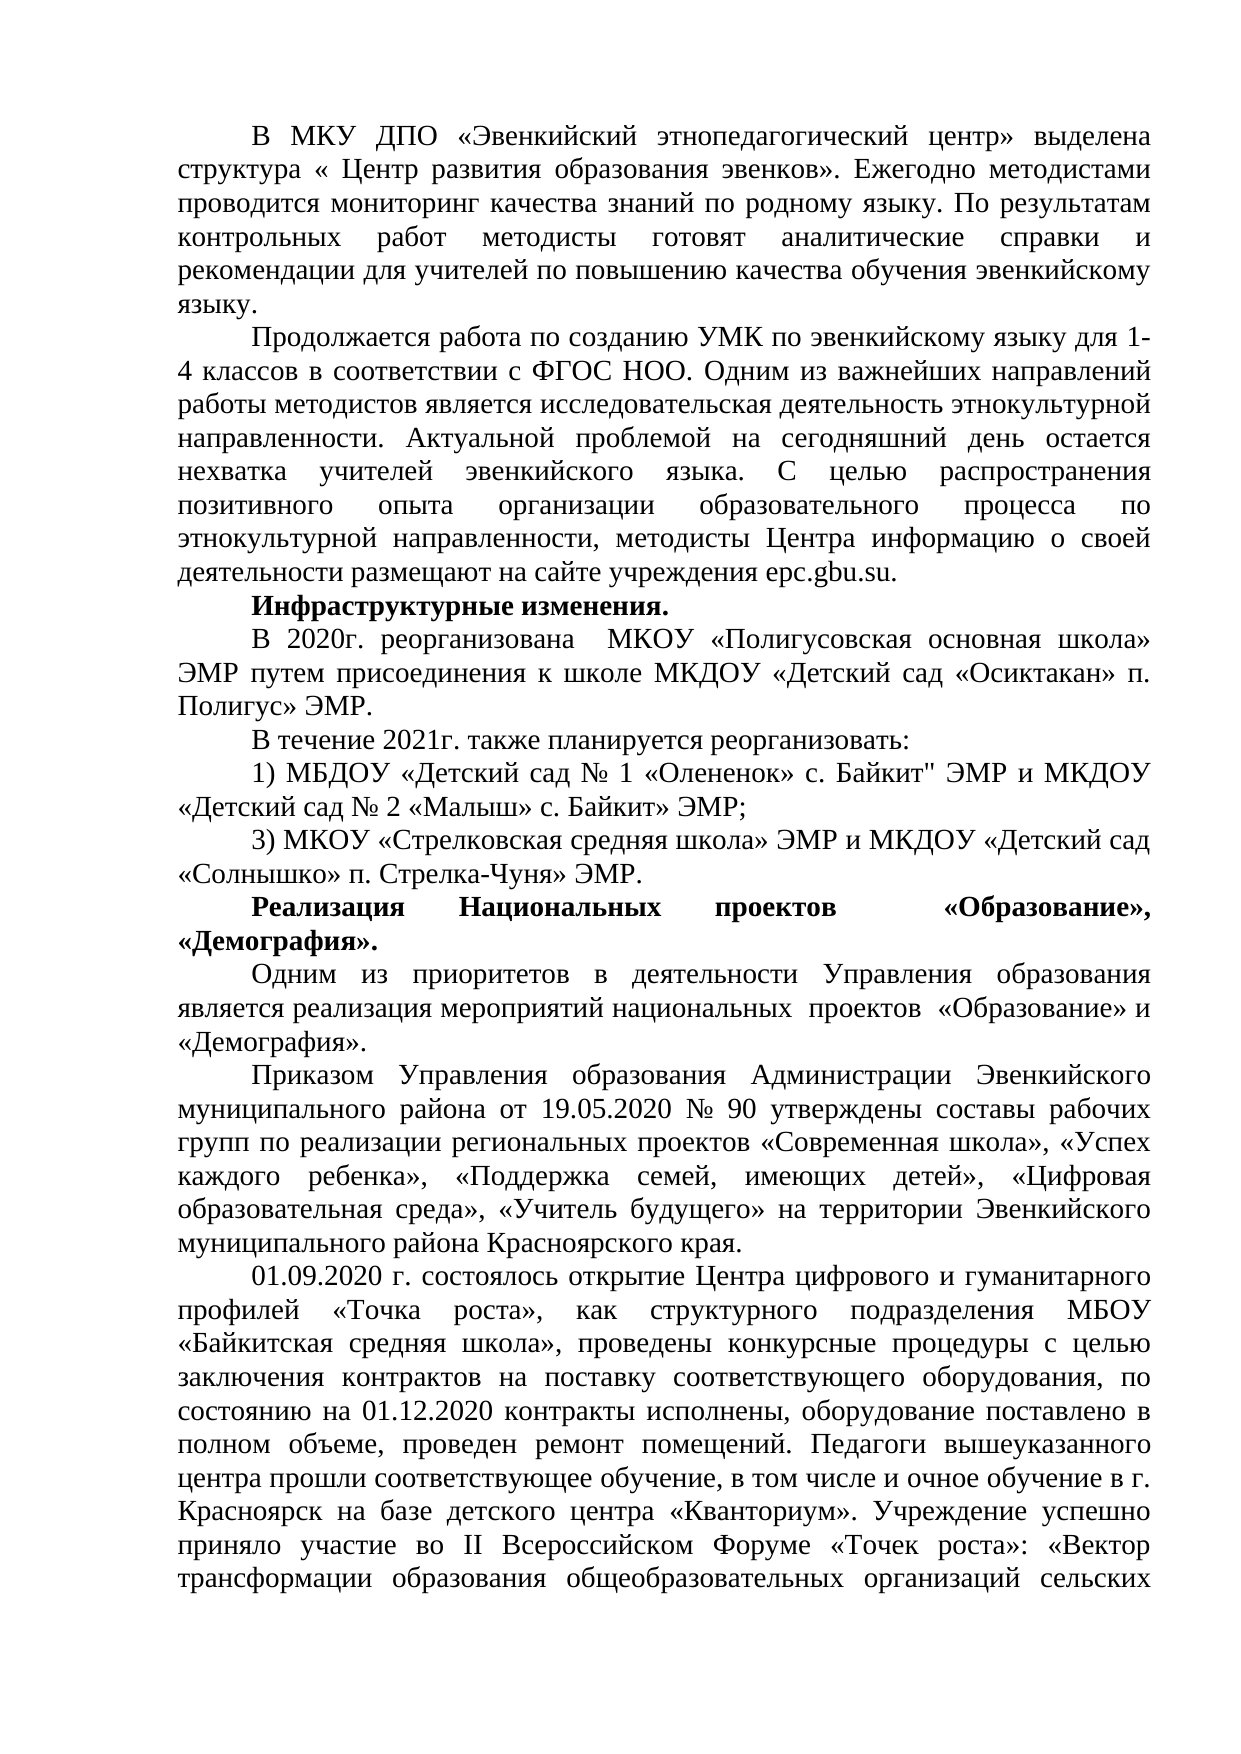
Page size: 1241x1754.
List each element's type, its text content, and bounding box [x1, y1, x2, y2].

text 1) МБДОУ «Детский сад № 1 «Олененок» с. Байкит" ЭМР и МКДОУ «Детский сад № 2 «Малыш» с. Байкит» ЭМР; [177, 755, 1152, 822]
text Реализация Национальных проектов «Образование», «Демография». [177, 889, 1152, 957]
text В течение 2021г. также планируется реорганизовать: [177, 722, 1152, 755]
text В 2020г. реорганизована МКОУ «Полигусовская основная школа» ЭМР путем присоединения к школе МКДОУ «Детский сад «Осиктакан» п. Полигус» ЭМР. [177, 621, 1152, 722]
text Приказом Управления образования Администрации Эвенкийского муниципального района от 19.05.2020 № 90 утверждены составы рабочих групп по реализации региональных проектов «Современная школа», «Успех каждого ребенка», «Поддержка семей, имеющих детей», «Цифровая образовательная среда», «Учитель будущего» на территории Эвенкийского муниципального района Красноярского края. [177, 1057, 1152, 1258]
text Одним из приоритетов в деятельности Управления образования является реализация мероприятий национальных проектов «Образование» и «Демография». [177, 957, 1152, 1057]
text Инфраструктурные изменения. [177, 588, 1152, 621]
text В МКУ ДПО «Эвенкийский этнопедагогический центр» выделена структура « Центр развития образования эвенков». Ежегодно методистами проводится мониторинг качества знаний по родному языку. По результатам контрольных работ методисты готовят аналитические справки и рекомендации для учителей по повышению качества обучения эвенкийскому языку. [177, 118, 1152, 319]
text Продолжается работа по созданию УМК по эвенкийскому языку для 1-4 классов в соответствии с ФГОС НОО. Одним из важнейших направлений работы методистов является исследовательская деятельность этнокультурной направленности. Актуальной проблемой на сегодняшний день остается нехватка учителей эвенкийского языка. С целью распространения позитивного опыта организации образовательного процесса по этнокультурной направленности, методисты Центра информацию о своей деятельности размещают на сайте учреждения epc.gbu.su. [177, 319, 1152, 588]
text 3) МКОУ «Стрелковская средняя школа» ЭМР и МКДОУ «Детский сад «Солнышко» п. Стрелка-Чуня» ЭМР. [177, 822, 1152, 889]
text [177, 1258, 1152, 1594]
